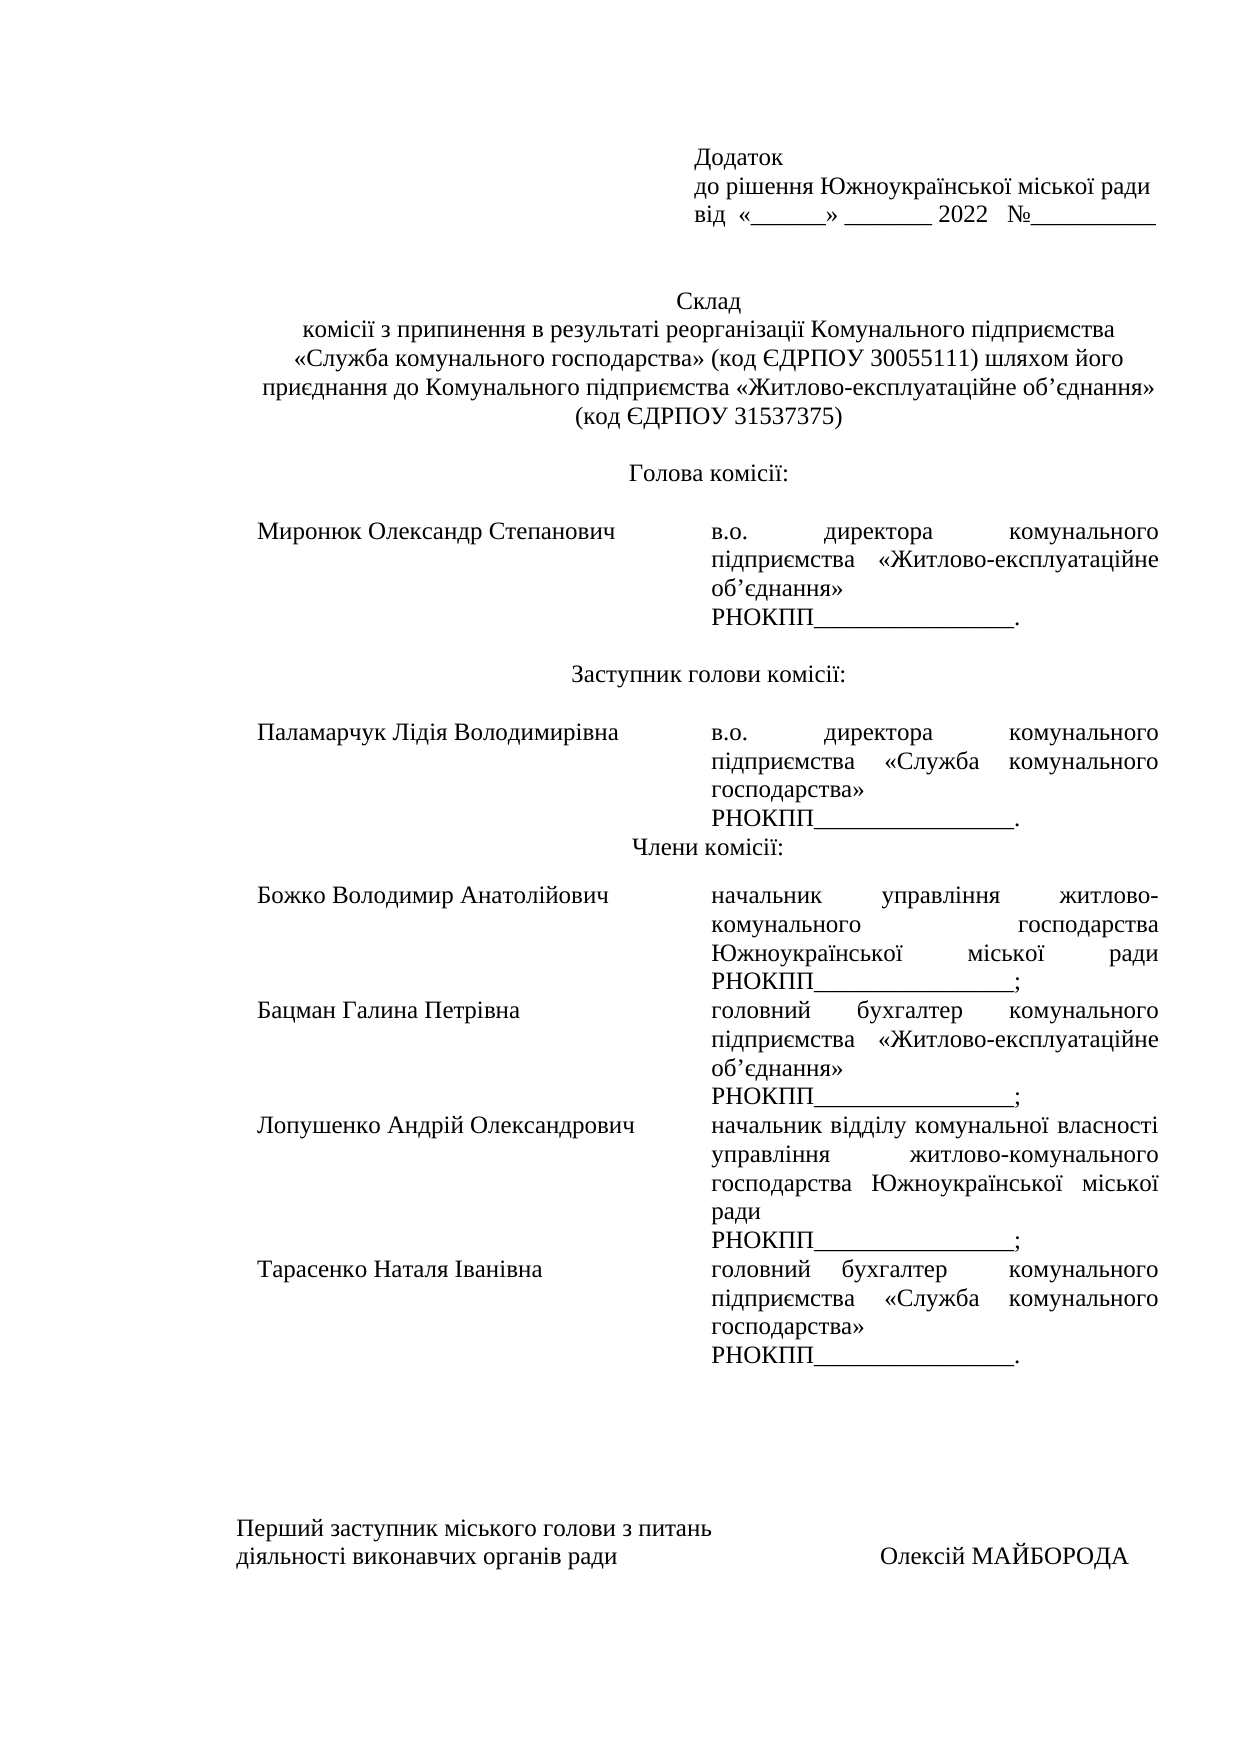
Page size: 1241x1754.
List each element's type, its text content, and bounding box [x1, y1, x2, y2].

table_cell начальник відділу комунальної власності управління житлово-комунального господарства Южноукраїнської міської ради РНОКПП________________; [700, 1110, 1170, 1254]
table_cell начальник управління житлово-комунального господарства Южноукраїнської міської ради РНОКПП________________; [700, 880, 1170, 995]
table_cell Заступник голови комісії: [246, 660, 1172, 717]
text діяльності виконавчих органів ради Олексій МАЙБОРОДА [236, 1541, 1181, 1570]
table_cell Лопушенко Андрій Олександрович [246, 1110, 700, 1254]
table_header Голова комісії: [246, 458, 1172, 516]
text Склад [236, 286, 1181, 314]
table_cell в.о. директора комунального підприємства «Служба комунального господарства» РНОКПП________________. [700, 717, 1170, 832]
text комісії з припинення в результаті реорганізації Комунального підприємства [236, 314, 1181, 343]
table_cell Божко Володимир Анатолійович [246, 880, 700, 995]
table_cell головний бухгалтер комунального підприємства «Служба комунального господарства» РНОКПП________________. [700, 1254, 1170, 1369]
text від «______» _______ 2022 №__________ [236, 199, 1181, 228]
text «Служба комунального господарства» (код ЄДРПОУ 30055111) шляхом його приєднання до Комунального підприємства «Житлово-експлуатаційне об’єднання» (код ЄДРПОУ 31537375) [236, 343, 1181, 429]
table_cell в.о. директора комунального підприємства «Житлово-експлуатаційне об’єднання» РНОКПП________________. [700, 516, 1170, 659]
table_cell Члени комісії: [246, 832, 1170, 880]
table_cell Тарасенко Наталя Іванівна [246, 1254, 700, 1369]
table_cell Миронюк Олександр Степанович [246, 516, 700, 659]
text Додаток [236, 142, 1005, 171]
text до рішення Южноукраїнської міської ради [236, 171, 1181, 199]
text Перший заступник міського голови з питань [236, 1513, 1181, 1541]
table_cell головний бухгалтер комунального підприємства «Житлово-експлуатаційне об’єднання» РНОКПП________________; [700, 995, 1170, 1110]
table_cell Паламарчук Лідія Володимирівна [246, 717, 700, 832]
table_cell Бацман Галина Петрівна [246, 995, 700, 1110]
